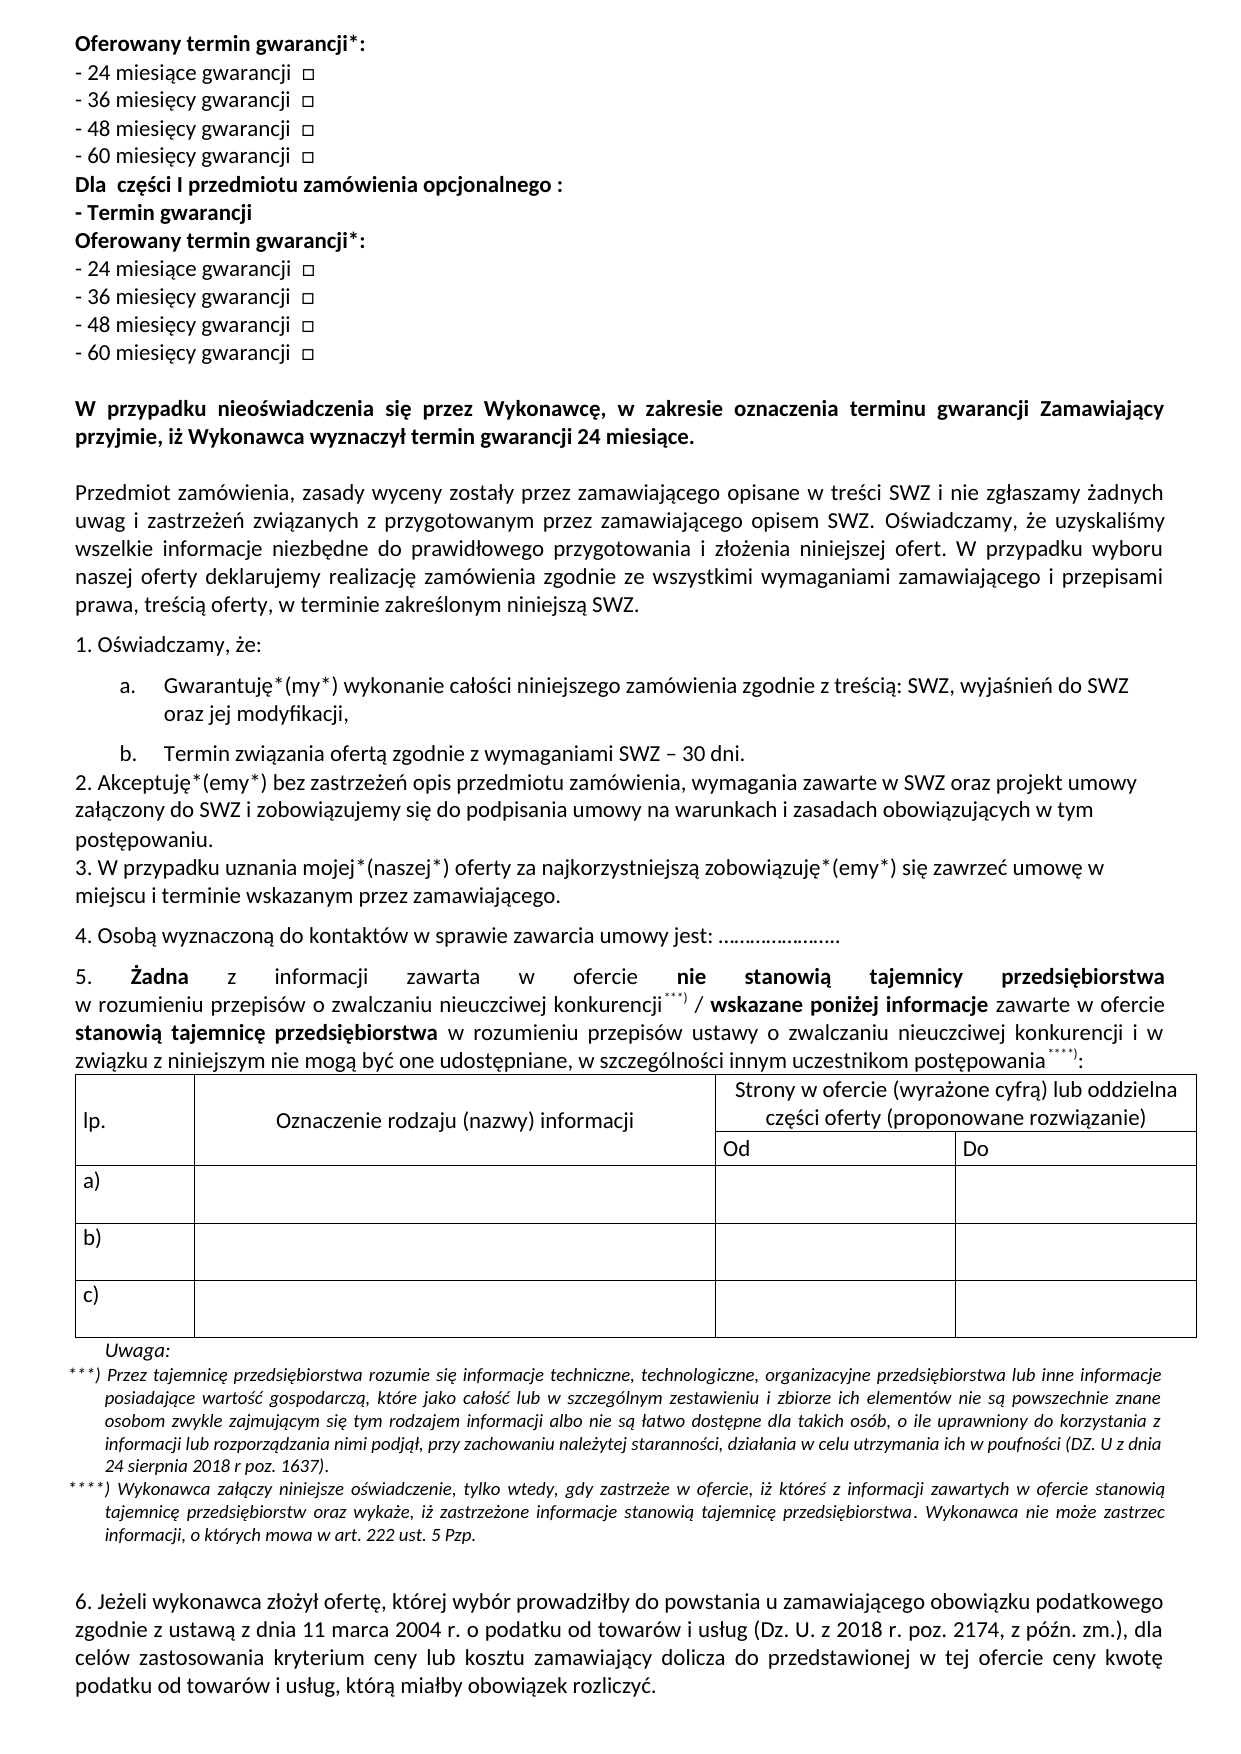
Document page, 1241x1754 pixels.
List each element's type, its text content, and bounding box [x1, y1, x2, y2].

text - Termin gwarancji [75, 198, 1165, 226]
table_cell [716, 1224, 955, 1279]
table_cell [76, 1166, 194, 1222]
text - 60 miesięcy gwarancji □ [75, 338, 1165, 366]
text ***) Przez tajemnicę przedsiębiorstwa rozumie się informacje techniczne, technologiczne, organizacyjne przedsiębiorstwa lub inne informacje posiadające wartość gospodarczą, które jako całość lub w szczególnym zestawieniu i zbiorze ich elementów nie są powszechnie znane osobom zwykle zajmującym się tym rodzajem informacji albo nie są łatwo dostępne dla takich osób, o ile uprawniony do korzystania z informacji lub rozporządzania nimi podjął, przy zachowaniu należytej staranności, działania w celu utrzymania ich w poufności (DZ. U z dnia 24 sierpnia 2018 r poz. 1637). [67, 1363, 1165, 1478]
text - 24 miesiące gwarancji □ [75, 254, 1165, 282]
text - 24 miesiące gwarancji □ [75, 58, 1165, 86]
table_cell [716, 1281, 955, 1337]
table_cell [195, 1281, 715, 1337]
text 4. Osobą wyznaczoną do kontaktów w sprawie zawarcia umowy jest: ………………….. [75, 921, 1165, 949]
table_cell [956, 1281, 1196, 1337]
table_cell [716, 1166, 955, 1222]
text Dla części I przedmiotu zamówienia opcjonalnego : [75, 170, 1165, 198]
list Gwarantuję*(my*) wykonanie całości niniejszego zamówienia zgodnie z treścią: SWZ, wyjaśnień do SWZ oraz jej modyfikacji, [119, 671, 1165, 727]
text ****) Wykonawca załączy niniejsze oświadczenie, tylko wtedy, gdy zastrzeże w ofercie, iż któreś z informacji zawartych w ofercie stanowią tajemnicę przedsiębiorstw oraz wykaże, iż zastrzeżone informacje stanowią tajemnicę przedsiębiorstwa. Wykonawca nie może zastrzec informacji, o których mowa w art. 222 ust. 5 Pzp. [67, 1478, 1165, 1546]
text 2. Akceptuję*(emy*) bez zastrzeżeń opis przedmiotu zamówienia, wymagania zawarte w SWZ oraz projekt umowy załączony do SWZ i zobowiązujemy się do podpisania umowy na warunkach i zasadach obowiązujących w tym postępowaniu. [75, 768, 1165, 853]
table_cell [956, 1166, 1196, 1222]
table_cell [956, 1224, 1196, 1279]
table_cell [195, 1166, 715, 1222]
text 5. Żadna z informacji zawarta w ofercie nie stanowią tajemnicy przedsiębiorstwa w rozumieniu przepisów o zwalczaniu nieuczciwej konkurencji***) / wskazane poniżej informacje zawarte w ofercie stanowią tajemnicę przedsiębiorstwa w rozumieniu przepisów ustawy o zwalczaniu nieuczciwej konkurencji i w związku z niniejszym nie mogą być one udostępniane, w szczególności innym uczestnikom postępowania****): [75, 962, 1165, 1074]
table_header Oznaczenie rodzaju (nazwy) informacji [195, 1075, 715, 1165]
text Oferowany termin gwarancji*: [75, 29, 1165, 58]
text Oferowany termin gwarancji*: [75, 226, 1165, 254]
text Uwaga: [104, 1338, 1165, 1363]
table_header lp. [76, 1075, 194, 1165]
text Przedmiot zamówienia, zasady wyceny zostały przez zamawiającego opisane w treści SWZ i nie zgłaszamy żadnych uwag i zastrzeżeń związanych z przygotowanym przez zamawiającego opisem SWZ. Oświadczamy, że uzyskaliśmy wszelkie informacje niezbędne do prawidłowego przygotowania i złożenia niniejszej ofert. W przypadku wyboru naszej oferty deklarujemy realizację zamówienia zgodnie ze wszystkimi wymaganiami zamawiającego i przepisami prawa, treścią oferty, w terminie zakreślonym niniejszą SWZ. [75, 478, 1165, 618]
table_cell Od [716, 1132, 955, 1165]
text - 48 miesięcy gwarancji □ [75, 114, 1165, 142]
text 6. Jeżeli wykonawca złożył ofertę, której wybór prowadziłby do powstania u zamawiającego obowiązku podatkowego zgodnie z ustawą z dnia 11 marca 2004 r. o podatku od towarów i usług (Dz. U. z 2018 r. poz. 2174, z późn. zm.), dla celów zastosowania kryterium ceny lub kosztu zamawiający dolicza do przedstawionej w tej ofercie ceny kwotę podatku od towarów i usług, którą miałby obowiązek rozliczyć. [75, 1587, 1165, 1699]
list Termin związania ofertą zgodnie z wymaganiami SWZ – 30 dni. [119, 739, 1165, 768]
table_cell [76, 1224, 194, 1279]
table_header Strony w ofercie (wyrażone cyfrą) lub oddzielna części oferty (proponowane rozwiązanie) [716, 1075, 1196, 1131]
text - 60 miesięcy gwarancji □ [75, 142, 1165, 170]
text W przypadku nieoświadczenia się przez Wykonawcę, w zakresie oznaczenia terminu gwarancji Zamawiający przyjmie, iż Wykonawca wyznaczył termin gwarancji 24 miesiące. [75, 394, 1165, 450]
text - 48 miesięcy gwarancji □ [75, 310, 1165, 338]
text 3. W przypadku uznania mojej*(naszej*) oferty za najkorzystniejszą zobowiązuję*(emy*) się zawrzeć umowę w miejscu i terminie wskazanym przez zamawiającego. [75, 853, 1165, 909]
text - 36 miesięcy gwarancji □ [75, 86, 1165, 114]
table_cell Do [956, 1132, 1196, 1165]
table_cell [76, 1281, 194, 1337]
text - 36 miesięcy gwarancji □ [75, 282, 1165, 310]
text 1. Oświadczamy, że: [75, 631, 1165, 658]
table_cell [195, 1224, 715, 1279]
